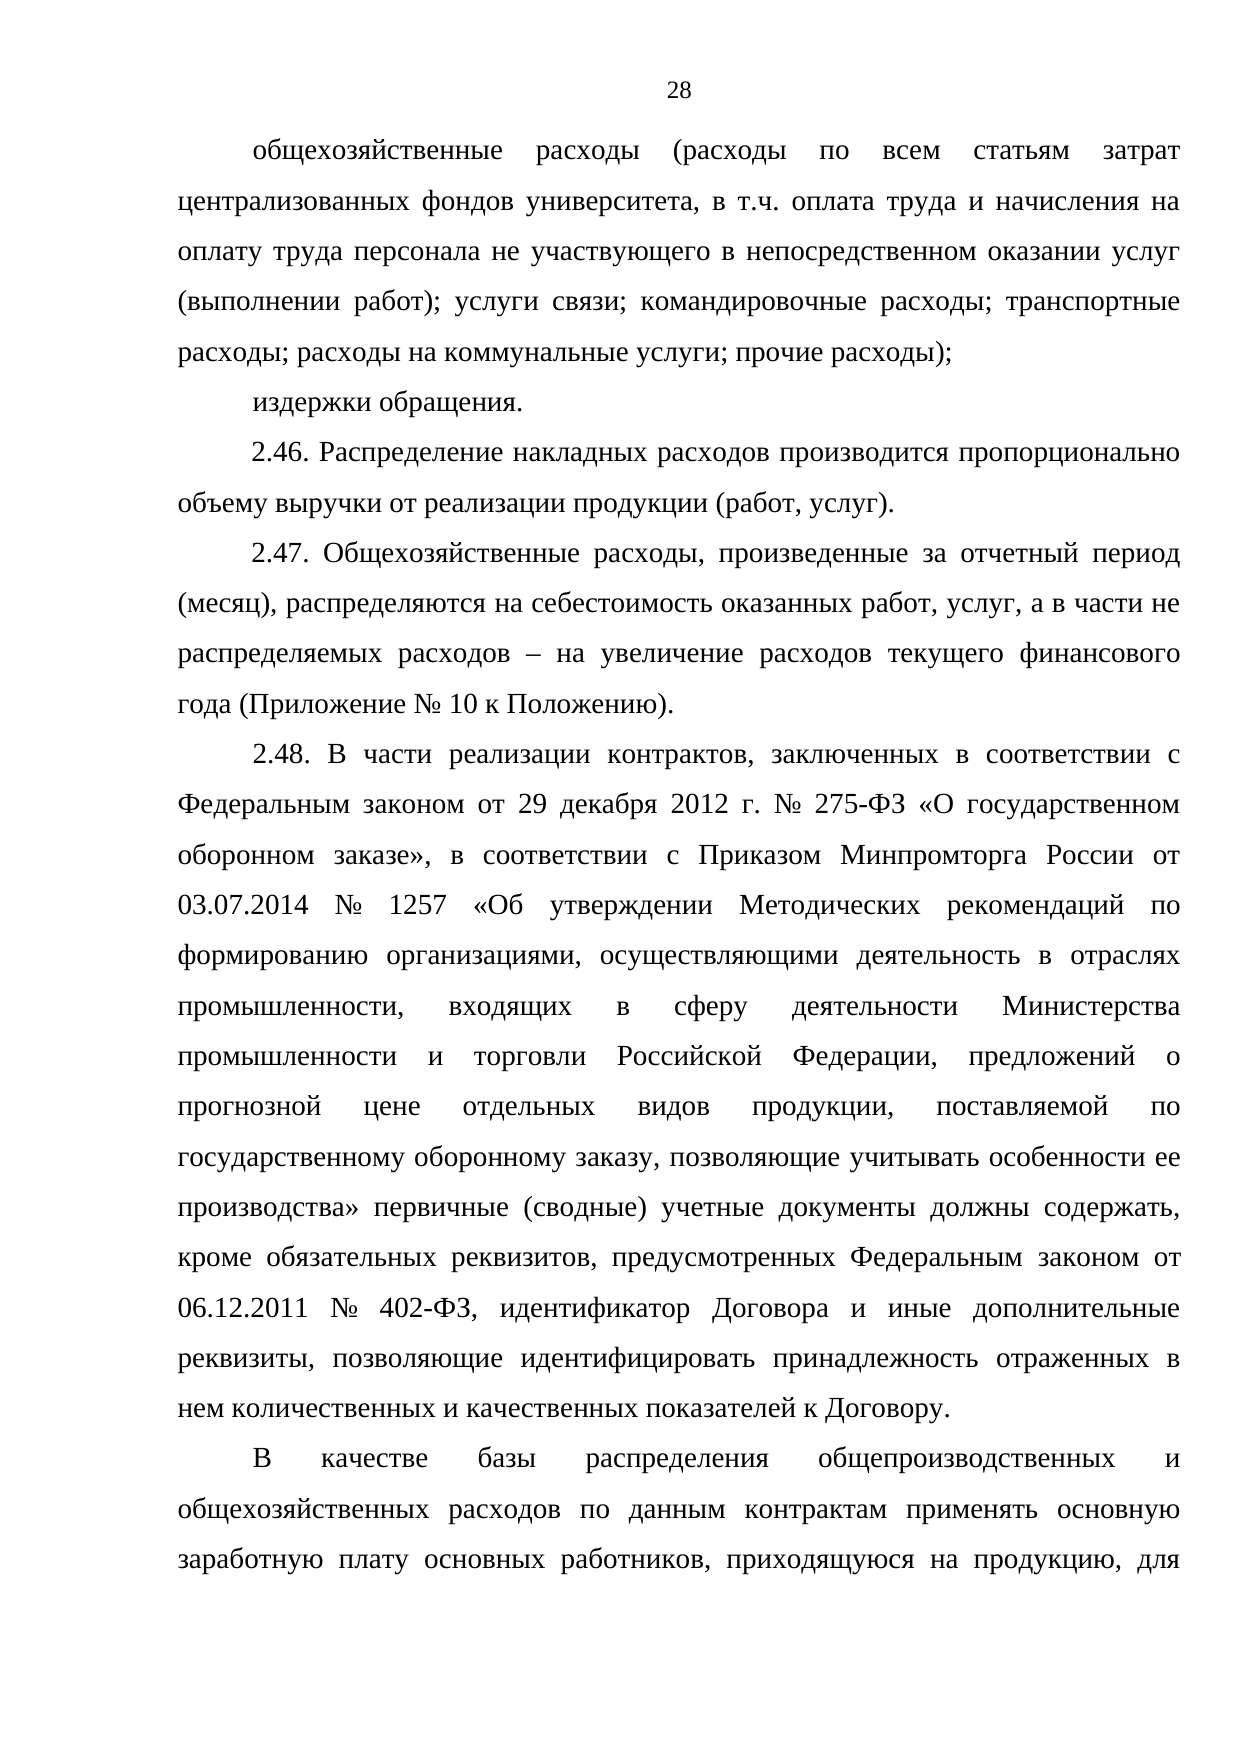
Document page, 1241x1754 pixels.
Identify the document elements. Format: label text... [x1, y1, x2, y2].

text 2.47. Общехозяйственные расходы, произведенные за отчетный период (месяц), распределяются на себестоимость оказанных работ, услуг, а в части не распределяемых расходов – на увеличение расходов текущего финансового года (Приложение № 10 к Положению). [177, 535, 1181, 719]
text 2.46. Распределение накладных расходов производится пропорционально объему выручки от реализации продукции (работ, услуг). [177, 434, 1181, 518]
text общехозяйственные расходы (расходы по всем статьям затрат централизованных фондов университета, в т.ч. оплата труда и начисления на оплату труда персонала не участвующего в непосредственном оказании услуг (выполнении работ); услуги связи; командировочные расходы; транспортные расходы; расходы на коммунальные услуги; прочие расходы); [177, 132, 1181, 367]
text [177, 1441, 1181, 1575]
text 2.48. В части реализации контрактов, заключенных в соответствии с Федеральным законом от 29 декабря 2012 г. № 275-ФЗ «О государственном оборонном заказе», в соответствии с Приказом Минпромторга России от 03.07.2014 № 1257 «Об утверждении Методических рекомендаций по формированию организациями, осуществляющими деятельность в отраслях промышленности, входящих в сферу деятельности Министерства промышленности и торговли Российской Федерации, предложений о прогнозной цене отдельных видов продукции, поставляемой по государственному оборонному заказу, позволяющие учитывать особенности ее производства» первичные (сводные) учетные документы должны содержать, кроме обязательных реквизитов, предусмотренных Федеральным законом от 06.12.2011 № 402-ФЗ, идентификатор Договора и иные дополнительные реквизиты, позволяющие идентифицировать принадлежность отраженных в нем количественных и качественных показателей к Договору. [177, 736, 1181, 1424]
text издержки обращения. [177, 384, 1181, 418]
